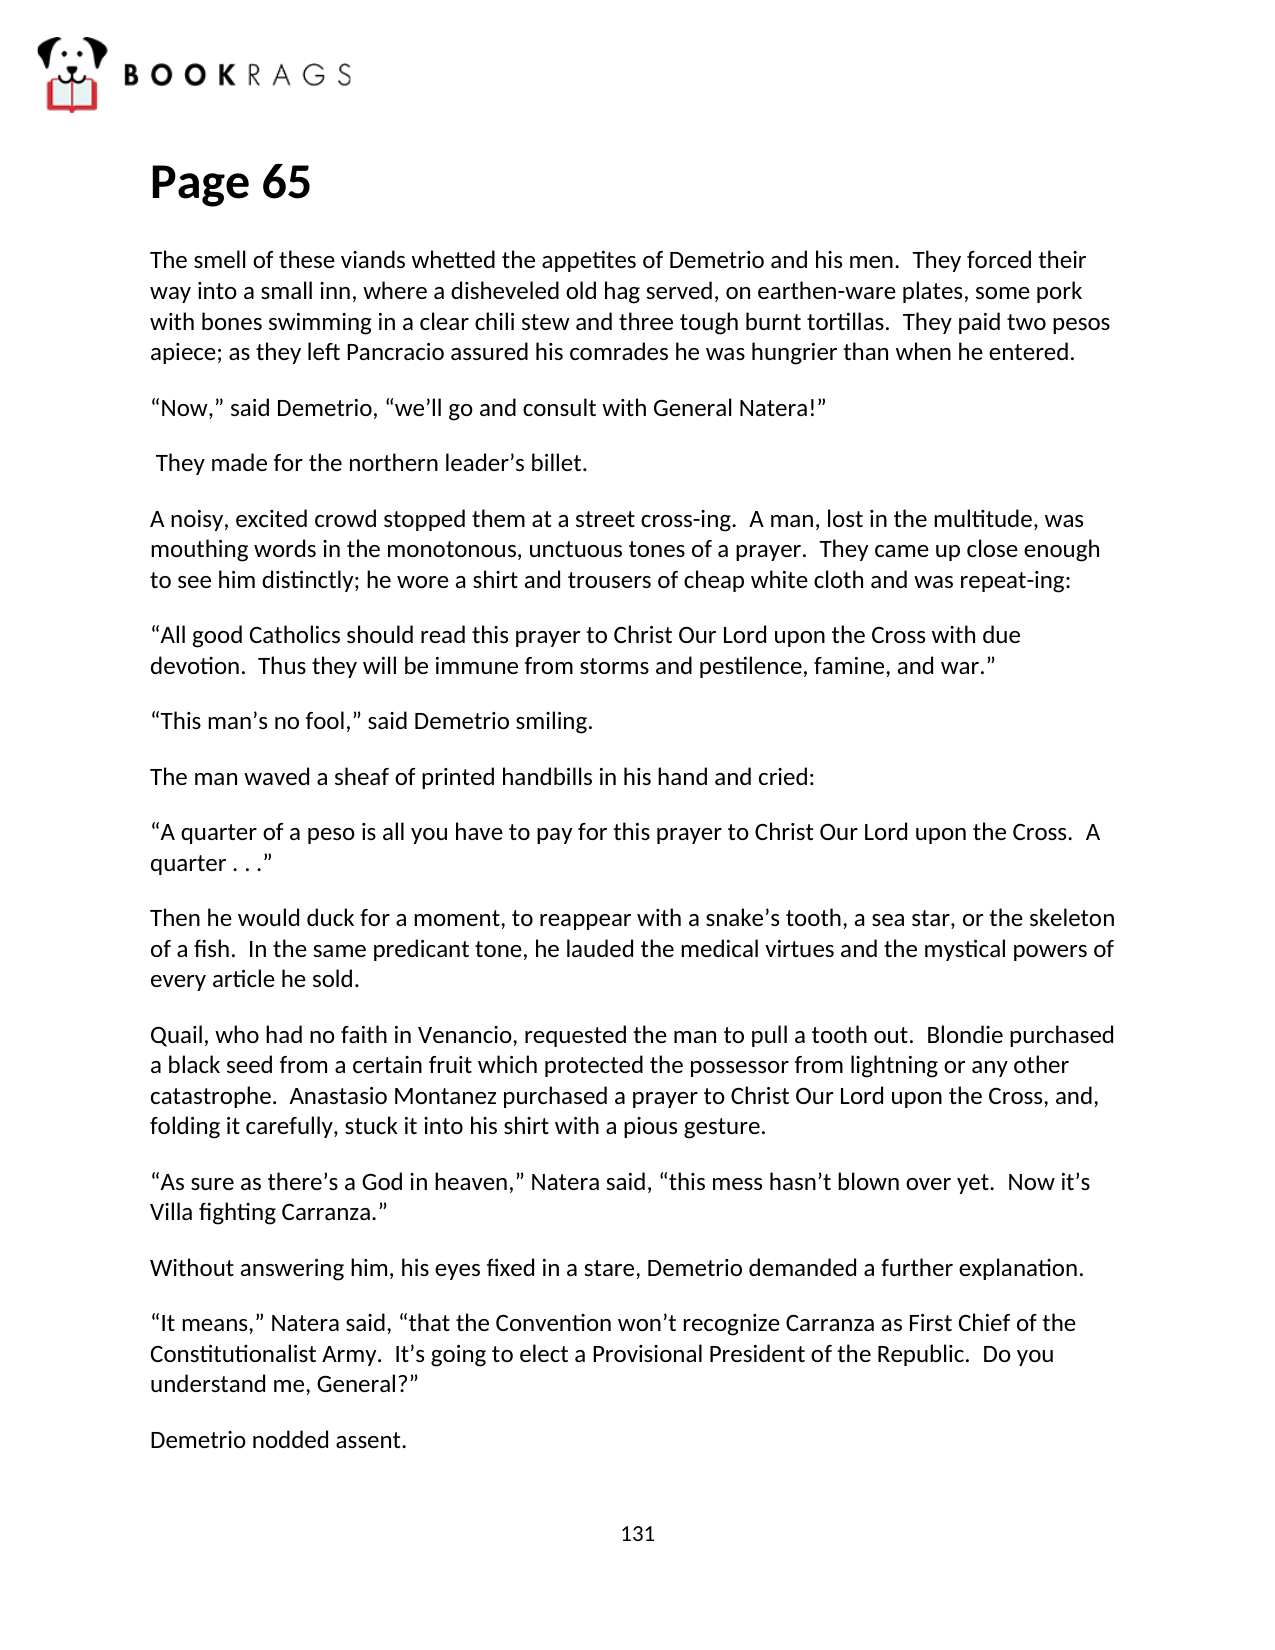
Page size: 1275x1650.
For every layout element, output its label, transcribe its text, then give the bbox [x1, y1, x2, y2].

text Demetrio nodded assent. [150, 1424, 1125, 1455]
text Page 65 [150, 150, 1125, 211]
text “A quarter of a peso is all you have to pay for this prayer to Christ Our Lord upon the Cross. A quarter . . .” [150, 816, 1125, 877]
text Quail, who had no faith in Venancio, requested the man to pull a tooth out. Blondie purchased a black seed from a certain fruit which protected the possessor from lightning or any other catastrophe. Anastasio Montanez purchased a prayer to Christ Our Lord upon the Cross, and, folding it carefully, stuck it into his shirt with a pious gesture. [150, 1019, 1125, 1141]
text The smell of these viands whetted the appetites of Demetrio and his men. They forced their way into a small inn, where a disheveled old hag served, on earthen-ware plates, some pork with bones swimming in a clear chili stew and three tough burnt tortillas. They paid two pesos apiece; as they left Pancracio assured his comrades he was hungrier than when he entered. [150, 244, 1125, 367]
text They made for the northern leader’s billet. [150, 447, 1125, 478]
text A noisy, excited crowd stopped them at a street cross-ing. A man, lost in the multitude, was mouthing words in the monotonous, unctuous tones of a prayer. They came up close enough to see him distinctly; he wore a shirt and trousers of cheap white cloth and was repeat-ing: [150, 503, 1125, 594]
text “This man’s no fool,” said Demetrio smiling. [150, 705, 1125, 736]
text Without answering him, his eyes fixed in a stare, Demetrio demanded a further explanation. [150, 1252, 1125, 1283]
text “As sure as there’s a God in heaven,” Natera said, “this mess hasn’t blown over yet. Now it’s Villa fighting Carranza.” [150, 1166, 1125, 1227]
text “All good Catholics should read this prayer to Christ Our Lord upon the Cross with due devotion. Thus they will be immune from storms and pestilence, famine, and war.” [150, 619, 1125, 680]
text “Now,” said Demetrio, “we’ll go and consult with General Natera!” [150, 392, 1125, 422]
text “It means,” Natera said, “that the Convention won’t recognize Carranza as First Chief of the Constitutionalist Army. It’s going to elect a Provisional President of the Republic. Do you understand me, General?” [150, 1308, 1125, 1399]
text The man waved a sheaf of printed handbills in his hand and cried: [150, 761, 1125, 791]
picture [37, 37, 351, 113]
text Then he would duck for a moment, to reappear with a snake’s tooth, a sea star, or the skeleton of a fish. In the same predicant tone, he lauded the medical virtues and the mystical powers of every article he sold. [150, 902, 1125, 994]
